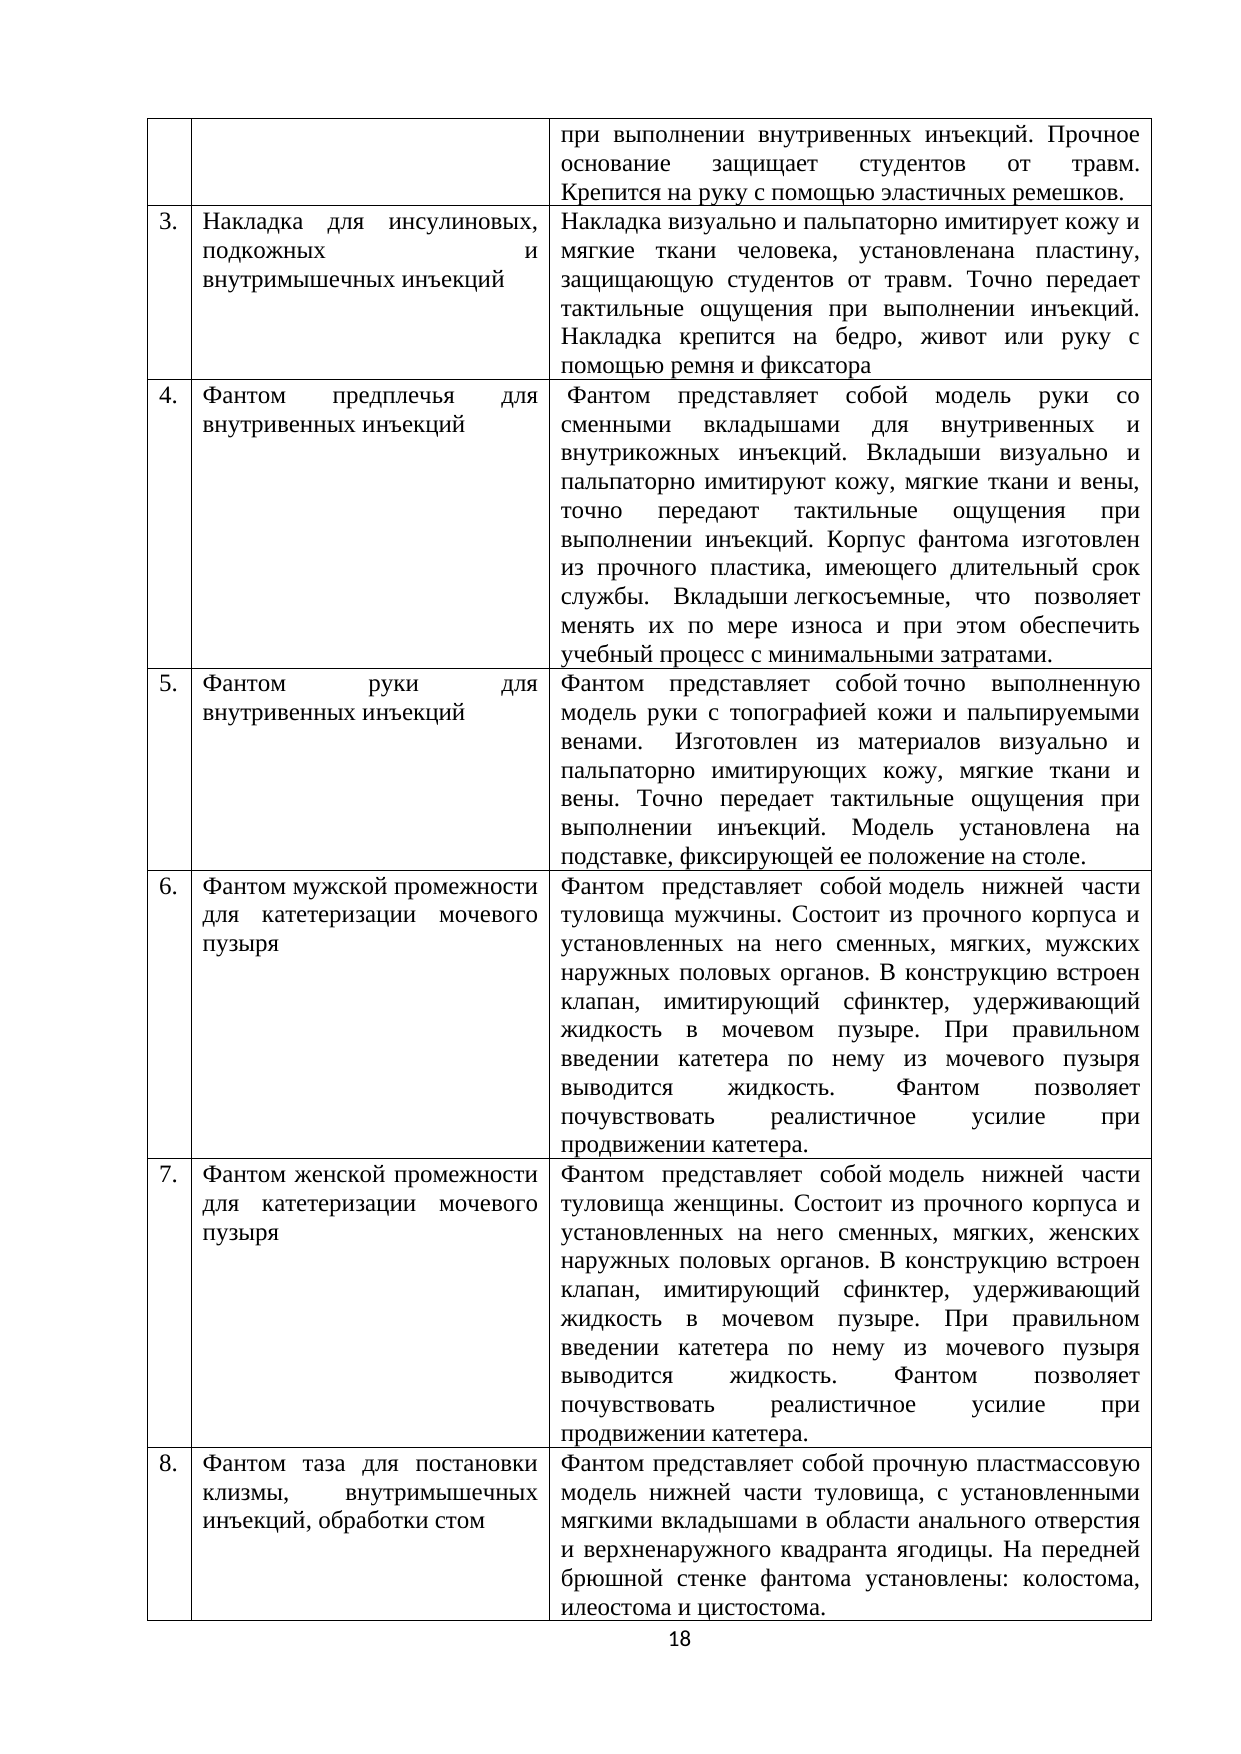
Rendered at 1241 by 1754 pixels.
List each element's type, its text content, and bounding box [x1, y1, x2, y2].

table_cell Накладка для инсулиновых, подкожных и внутримышечных инъекций [192, 206, 549, 379]
table_cell Фантом представляет собой прочную пластмассовую модель нижней части туловища, с установленными мягкими вкладышами в области анального отверстия и верхненаружного квадранта ягодицы. На передней брюшной стенке фантома установлены: колостома, илеостома и цистостома. [550, 1448, 1151, 1620]
table_cell Фантом женской промежности для катетеризации мочевого пузыря [192, 1159, 549, 1447]
table_cell Фантом представляет собой модель нижней части туловища мужчины. Состоит из прочного корпуса и установленных на него сменных, мягких, мужских наружных половых органов. В конструкцию встроен клапан, имитирующий сфинктер, удерживающий жидкость в мочевом пузыре. При правильном введении катетера по нему из мочевого пузыря выводится жидкость. Фантом позволяет почувствовать реалистичное усилие при продвижении катетера. [550, 871, 1151, 1158]
table_cell Накладка визуально и пальпаторно имитирует кожу и мягкие ткани человека, установленана пластину, защищающую студентов от травм. Точно передает тактильные ощущения при выполнении инъекций. Накладка крепится на бедро, живот или руку с помощью ремня и фиксатора [550, 206, 1151, 379]
table_cell [148, 871, 191, 1158]
table_cell Фантом мужской промежности для катетеризации мочевого пузыря [192, 871, 549, 1158]
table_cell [192, 119, 549, 205]
table_cell [148, 1159, 191, 1447]
table_cell Фантом представляет собой модель нижней части туловища женщины. Состоит из прочного корпуса и установленных на него сменных, мягких, женских наружных половых органов. В конструкцию встроен клапан, имитирующий сфинктер, удерживающий жидкость в мочевом пузыре. При правильном введении катетера по нему из мочевого пузыря выводится жидкость. Фантом позволяет почувствовать реалистичное усилие при продвижении катетера. [550, 1159, 1151, 1447]
table_cell Фантом таза для постановки клизмы, внутримышечных инъекций, обработки стом [192, 1448, 549, 1620]
table_cell Фантом руки для внутривенных инъекций [192, 669, 549, 870]
table_cell Фантом представляет собой модель руки со сменными вкладышами для внутривенных и внутрикожных инъекций. Вкладыши визуально и пальпаторно имитируют кожу, мягкие ткани и вены, точно передают тактильные ощущения при выполнении инъекций. Корпус фантома изготовлен из прочного пластика, имеющего длительный срок службы. Вкладыши легкосъемные, что позволяет менять их по мере износа и при этом обеспечить учебный процесс с минимальными затратами. [550, 380, 1151, 667]
table_cell [148, 119, 191, 205]
table_cell Фантом представляет собой точно выполненную модель руки с топографией кожи и пальпируемыми венами. Изготовлен из материалов визуально и пальпаторно имитирующих кожу, мягкие ткани и вены. Точно передает тактильные ощущения при выполнении инъекций. Модель установлена на подставке, фиксирующей ее положение на столе. [550, 669, 1151, 870]
table_cell [148, 206, 191, 379]
table_cell [148, 380, 191, 667]
table_cell [148, 1448, 191, 1620]
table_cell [550, 119, 1151, 205]
table_cell [148, 669, 191, 870]
table_cell Фантом предплечья для внутривенных инъекций [192, 380, 549, 667]
